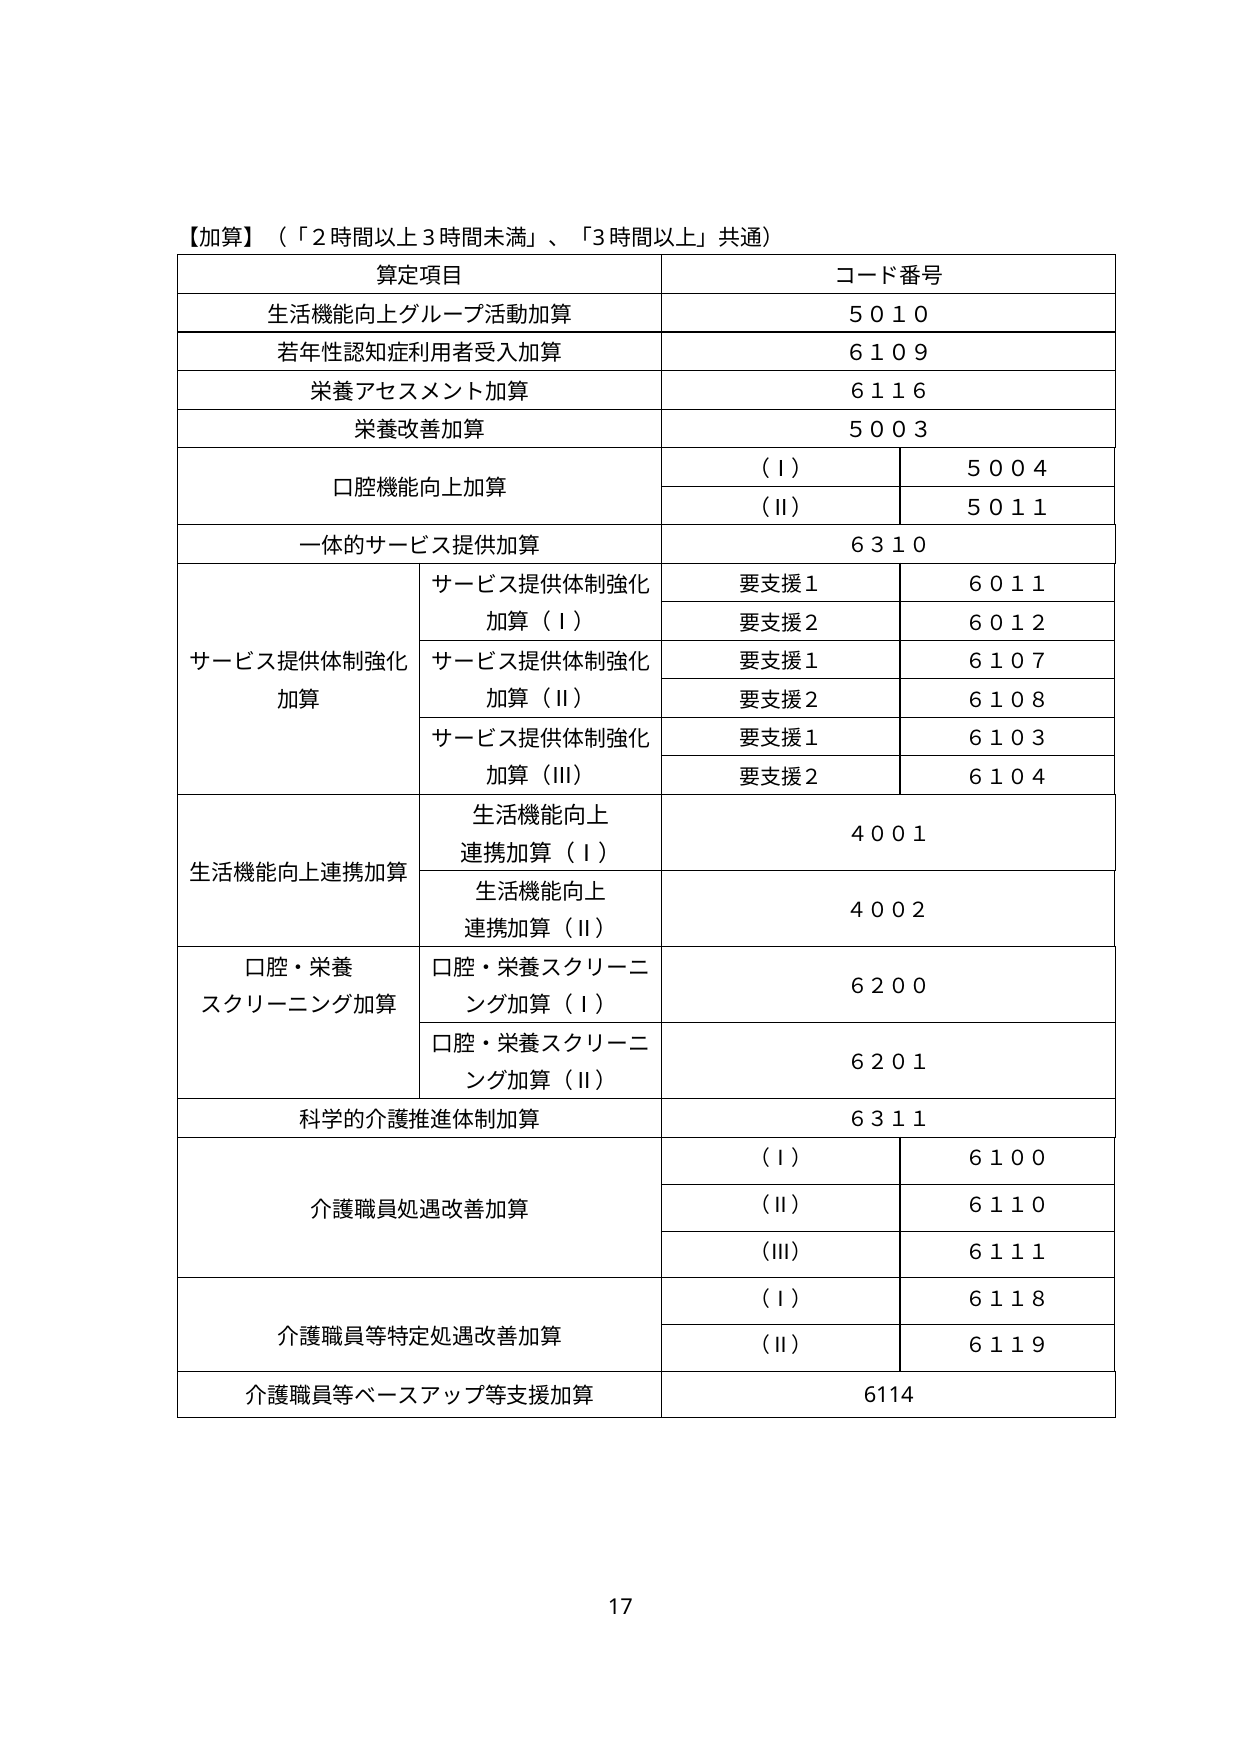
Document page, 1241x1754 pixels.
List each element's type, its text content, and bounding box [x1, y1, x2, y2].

table_cell 要支援２ [662, 602, 899, 640]
table_cell サービス提供体制強化加算（Ⅰ） [420, 564, 661, 640]
table_cell ４００２ [662, 871, 1114, 946]
table_cell ６１１６ [662, 371, 1115, 408]
table_cell 要支援２ [662, 756, 899, 794]
table_cell ６２０１ [662, 1023, 1115, 1098]
table_cell 科学的介護推進体制加算 [178, 1099, 661, 1137]
table_cell 生活機能向上グループ活動加算 [178, 294, 661, 331]
table_cell 栄養改善加算 [178, 410, 661, 447]
table_cell 要支援１ [662, 718, 899, 755]
table_cell 一体的サービス提供加算 [178, 525, 661, 563]
table_cell 口腔・栄養スクリーニング加算（Ⅱ） [420, 1023, 661, 1098]
table_cell ５０１１ [901, 487, 1114, 524]
table_cell 要支援１ [662, 564, 899, 601]
table_cell サービス提供体制強化加算（Ⅲ） [420, 718, 661, 794]
table_cell ６１０８ [901, 679, 1114, 717]
table_cell ６１１０ [901, 1185, 1114, 1231]
table_cell （Ⅰ） [662, 1138, 899, 1183]
table_cell 生活機能向上 連携加算（Ⅰ） [420, 795, 661, 870]
table_cell 生活機能向上 連携加算（Ⅱ） [420, 871, 661, 946]
table_cell （Ⅲ） [662, 1232, 899, 1277]
table_cell 要支援２ [662, 679, 899, 717]
table_cell ６１０７ [901, 641, 1114, 678]
text 【加算】（「２時間以上3時間未満」、「3時間以上」共通） [177, 217, 1063, 254]
table_cell ６１０３ [901, 718, 1114, 755]
table_cell （Ⅰ） [662, 448, 899, 486]
table_cell （Ⅰ） [662, 1278, 899, 1324]
table_cell ６２００ [662, 947, 1115, 1022]
table_cell ５００４ [901, 448, 1114, 486]
table_cell 介護職員等特定処遇改善加算 [178, 1278, 661, 1371]
table_cell ５００３ [662, 410, 1115, 447]
table_cell 要支援１ [662, 641, 899, 678]
table_cell （Ⅱ） [662, 487, 899, 524]
table_cell 口腔・栄養 スクリーニング加算 [178, 947, 419, 1098]
table_cell 若年性認知症利用者受入加算 [178, 333, 661, 370]
table_cell サービス提供体制強化加算（Ⅱ） [420, 641, 661, 717]
table_cell （Ⅱ） [662, 1325, 899, 1371]
table_cell ６０１１ [901, 564, 1114, 601]
table_cell 介護職員処遇改善加算 [178, 1138, 661, 1277]
table_cell 生活機能向上連携加算 [178, 795, 419, 946]
table_cell 口腔・栄養スクリーニング加算（Ⅰ） [420, 947, 661, 1022]
table_cell ６１０９ [662, 333, 1115, 370]
table_cell 介護職員等ベースアップ等支援加算 [178, 1372, 661, 1417]
table_cell ６１０４ [901, 756, 1114, 794]
table_cell ６１１１ [901, 1232, 1114, 1277]
table_cell ５０１０ [662, 294, 1115, 331]
table_header コード番号 [662, 255, 1115, 293]
table_cell ６３１０ [662, 525, 1115, 563]
table_cell ６１１８ [901, 1278, 1114, 1324]
table_cell ６１１９ [901, 1325, 1114, 1371]
table_cell 栄養アセスメント加算 [178, 371, 661, 408]
table_cell サービス提供体制強化加算 [178, 564, 419, 794]
table_cell ４００１ [662, 795, 1115, 870]
table_header 算定項目 [178, 255, 661, 293]
table_cell ６１００ [901, 1138, 1114, 1183]
table_cell 口腔機能向上加算 [178, 448, 661, 524]
table_cell （Ⅱ） [662, 1185, 899, 1231]
table_cell ６３１１ [662, 1099, 1115, 1137]
table_cell ６０１２ [901, 602, 1114, 640]
table_cell 6114 [662, 1372, 1115, 1417]
